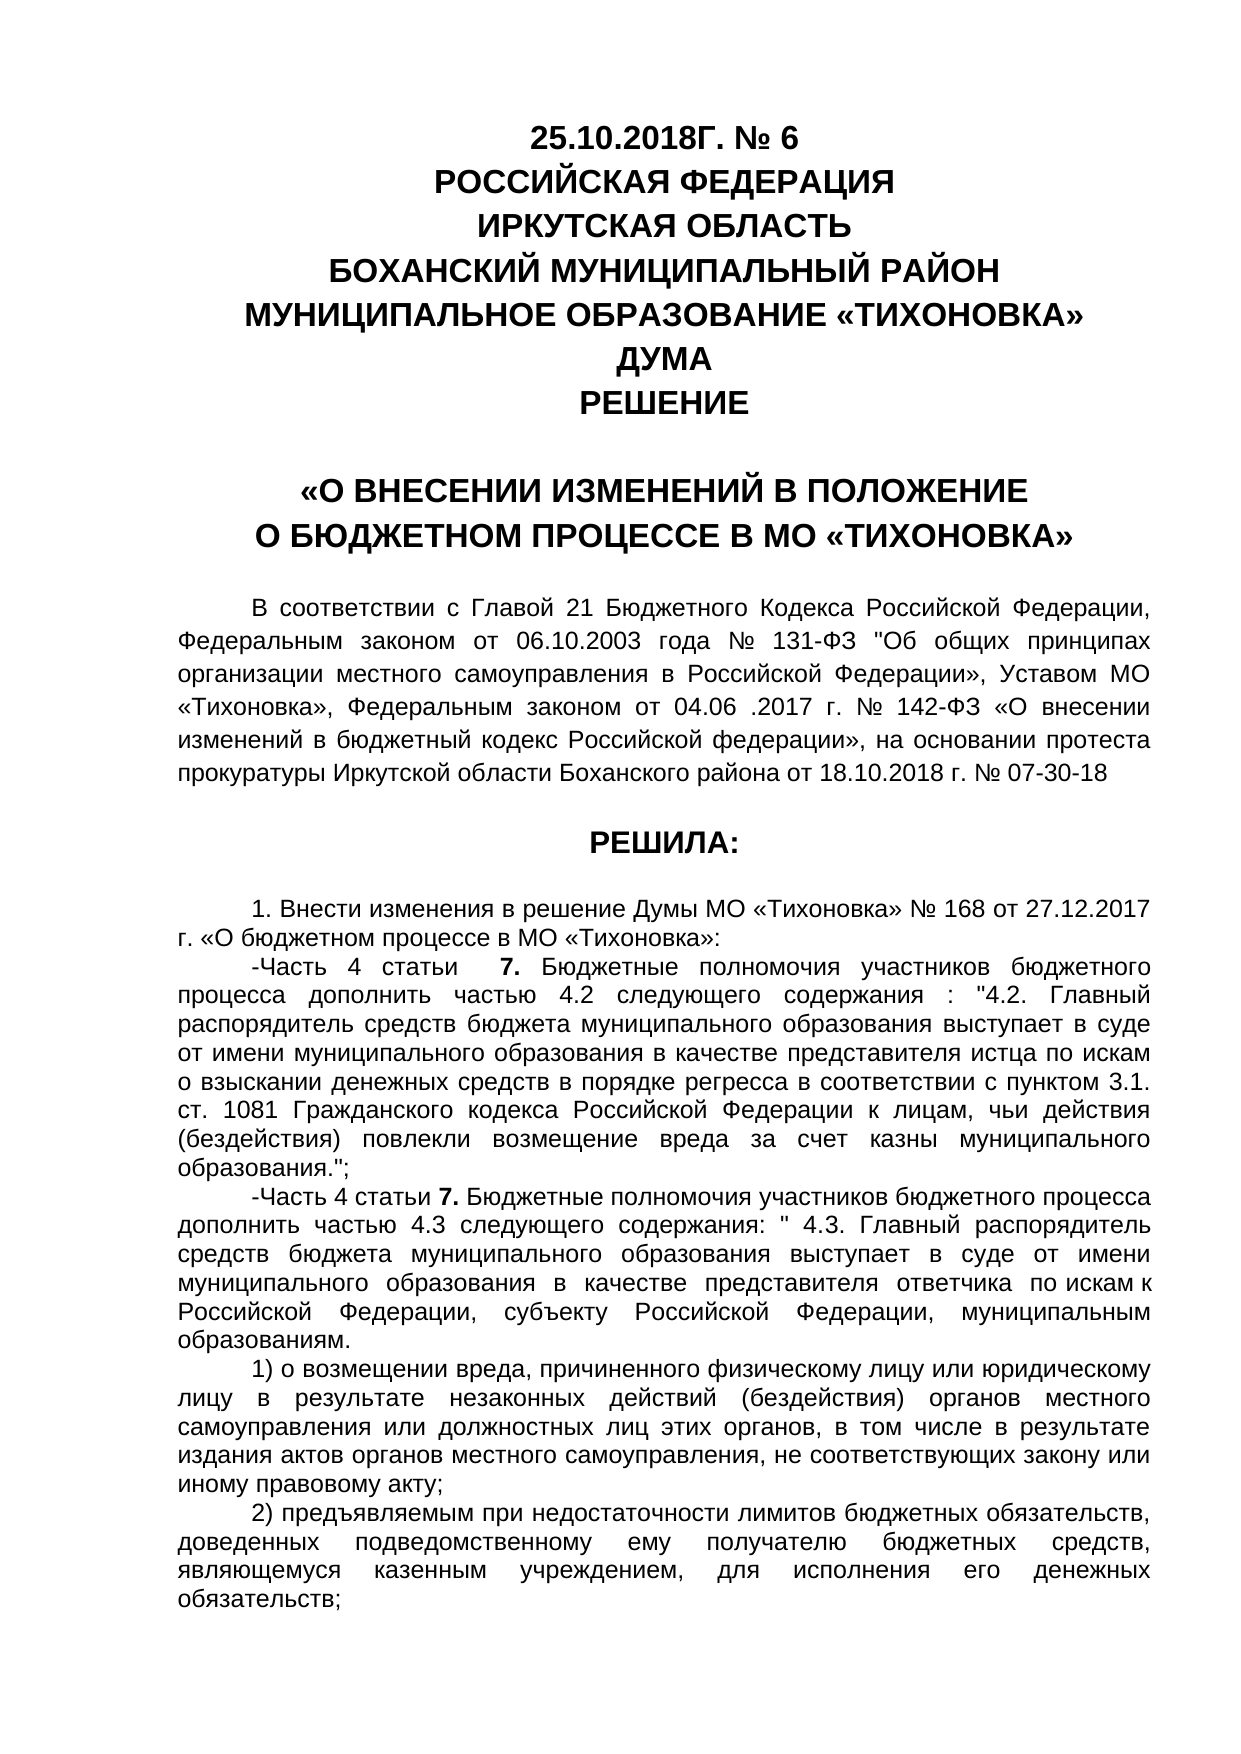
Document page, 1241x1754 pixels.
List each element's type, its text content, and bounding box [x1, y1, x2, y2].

text В соответствии с Главой 21 Бюджетного Кодекса Российской Федерации, Федеральным законом от 06.10.2003 года № 131-ФЗ "Об общих принципах организации местного самоуправления в Российской Федерации», Уставом МО «Тихоновка», Федеральным законом от 04.06 .2017 г. № 142-ФЗ «О внесении изменений в бюджетный кодекс Российской федерации», на основании протеста прокуратуры Иркутской области Боханского района от 18.10.2018 г. № 07-30-18 [177, 593, 1152, 787]
text РЕШЕНИЕ [177, 383, 1152, 422]
text РОССИЙСКАЯ ФЕДЕРАЦИЯ [177, 162, 1152, 201]
text -Часть 4 статьи 7. Бюджетные полномочия участников бюджетного процесса дополнить частью 4.3 следующего содержания: " 4.3. Главный распорядитель средств бюджета муниципального образования выступает в суде от имени муниципального образования в качестве представителя ответчика по искам к Российской Федерации, субъекту Российской Федерации, муниципальным образованиям. [177, 1181, 1152, 1354]
text О БЮДЖЕТНОМ ПРОЦЕССЕ В МО «ТИХОНОВКА» [177, 516, 1152, 554]
text -Часть 4 статьи 7. Бюджетные полномочия участников бюджетного процесса дополнить частью 4.2 следующего содержания : "4.2. Главный распорядитель средств бюджета муниципального образования выступает в суде от имени муниципального образования в качестве представителя истца по искам о взыскании денежных средств в порядке регресса в соответствии с пунктом 3.1. ст. 1081 Гражданского кодекса Российской Федерации к лицам, чьи действия (бездействия) повлекли возмещение вреда за счет казны муниципального образования."; [177, 951, 1152, 1181]
text МУНИЦИПАЛЬНОЕ ОБРАЗОВАНИЕ «ТИХОНОВКА» [177, 295, 1152, 333]
text 1) о возмещении вреда, причиненного физическому лицу или юридическому лицу в результате незаконных действий (бездействия) органов местного самоуправления или должностных лиц этих органов, в том числе в результате издания актов органов местного самоуправления, не соответствующих закону или иному правовому акту; [177, 1354, 1152, 1498]
text 2) предъявляемым при недостаточности лимитов бюджетных обязательств, доведенных подведомственному ему получателю бюджетных средств, являющемуся казенным учреждением, для исполнения его денежных обязательств; [177, 1498, 1152, 1613]
text РЕШИЛА: [177, 824, 1152, 860]
text ДУМА [177, 339, 1152, 377]
text 25.10.2018Г. № 6 [177, 118, 1152, 157]
text «О ВНЕСЕНИИ ИЗМЕНЕНИЙ В ПОЛОЖЕНИЕ [177, 471, 1152, 510]
text БОХАНСКИЙ МУНИЦИПАЛЬНЫЙ РАЙОН [177, 251, 1152, 289]
text ИРКУТСКАЯ ОБЛАСТЬ [177, 206, 1152, 245]
text 1. Внести изменения в решение Думы МО «Тихоновка» № 168 от 27.12.2017 г. «О бюджетном процессе в МО «Тихоновка»: [177, 894, 1152, 951]
